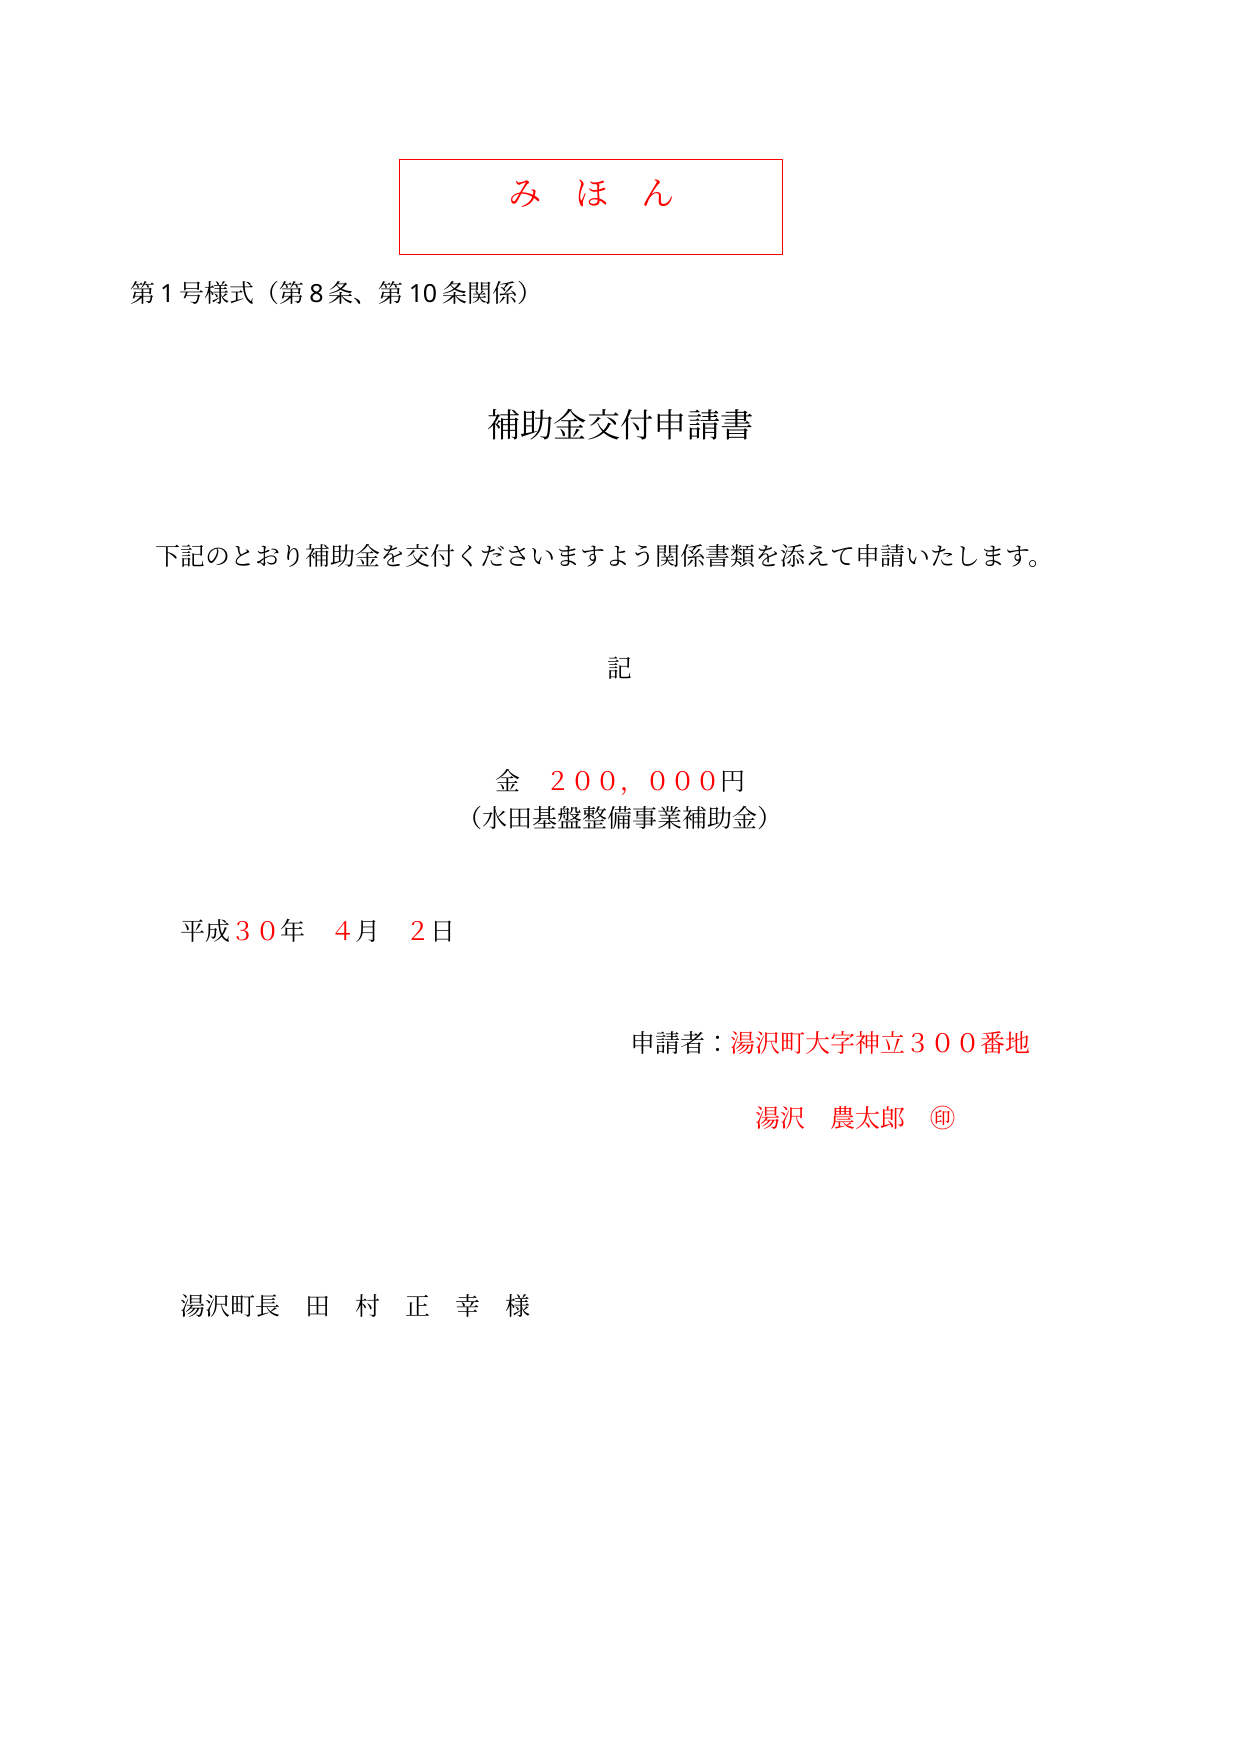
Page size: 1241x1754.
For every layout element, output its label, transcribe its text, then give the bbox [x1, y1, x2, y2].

text 下記のとおり補助金を交付くださいますよう関係書類を添えて申請いたします。 [130, 536, 1110, 573]
text 第1号様式（第8条、第10条関係） [130, 273, 1110, 311]
text 金 ２００，０００円 [130, 761, 1110, 798]
text （水田基盤整備事業補助金） [130, 798, 1110, 836]
text 湯沢町長 田 村 正 幸 様 [130, 1286, 1110, 1323]
text 湯沢 農太郎 ㊞ [130, 1098, 1110, 1136]
text 補助金交付申請書 [130, 386, 1110, 461]
text 平成３０年 ４月 ２日 [130, 911, 1110, 948]
subtitle 記 [130, 648, 1110, 686]
text 申請者：湯沢町大字神立３００番地 [130, 1023, 1110, 1061]
